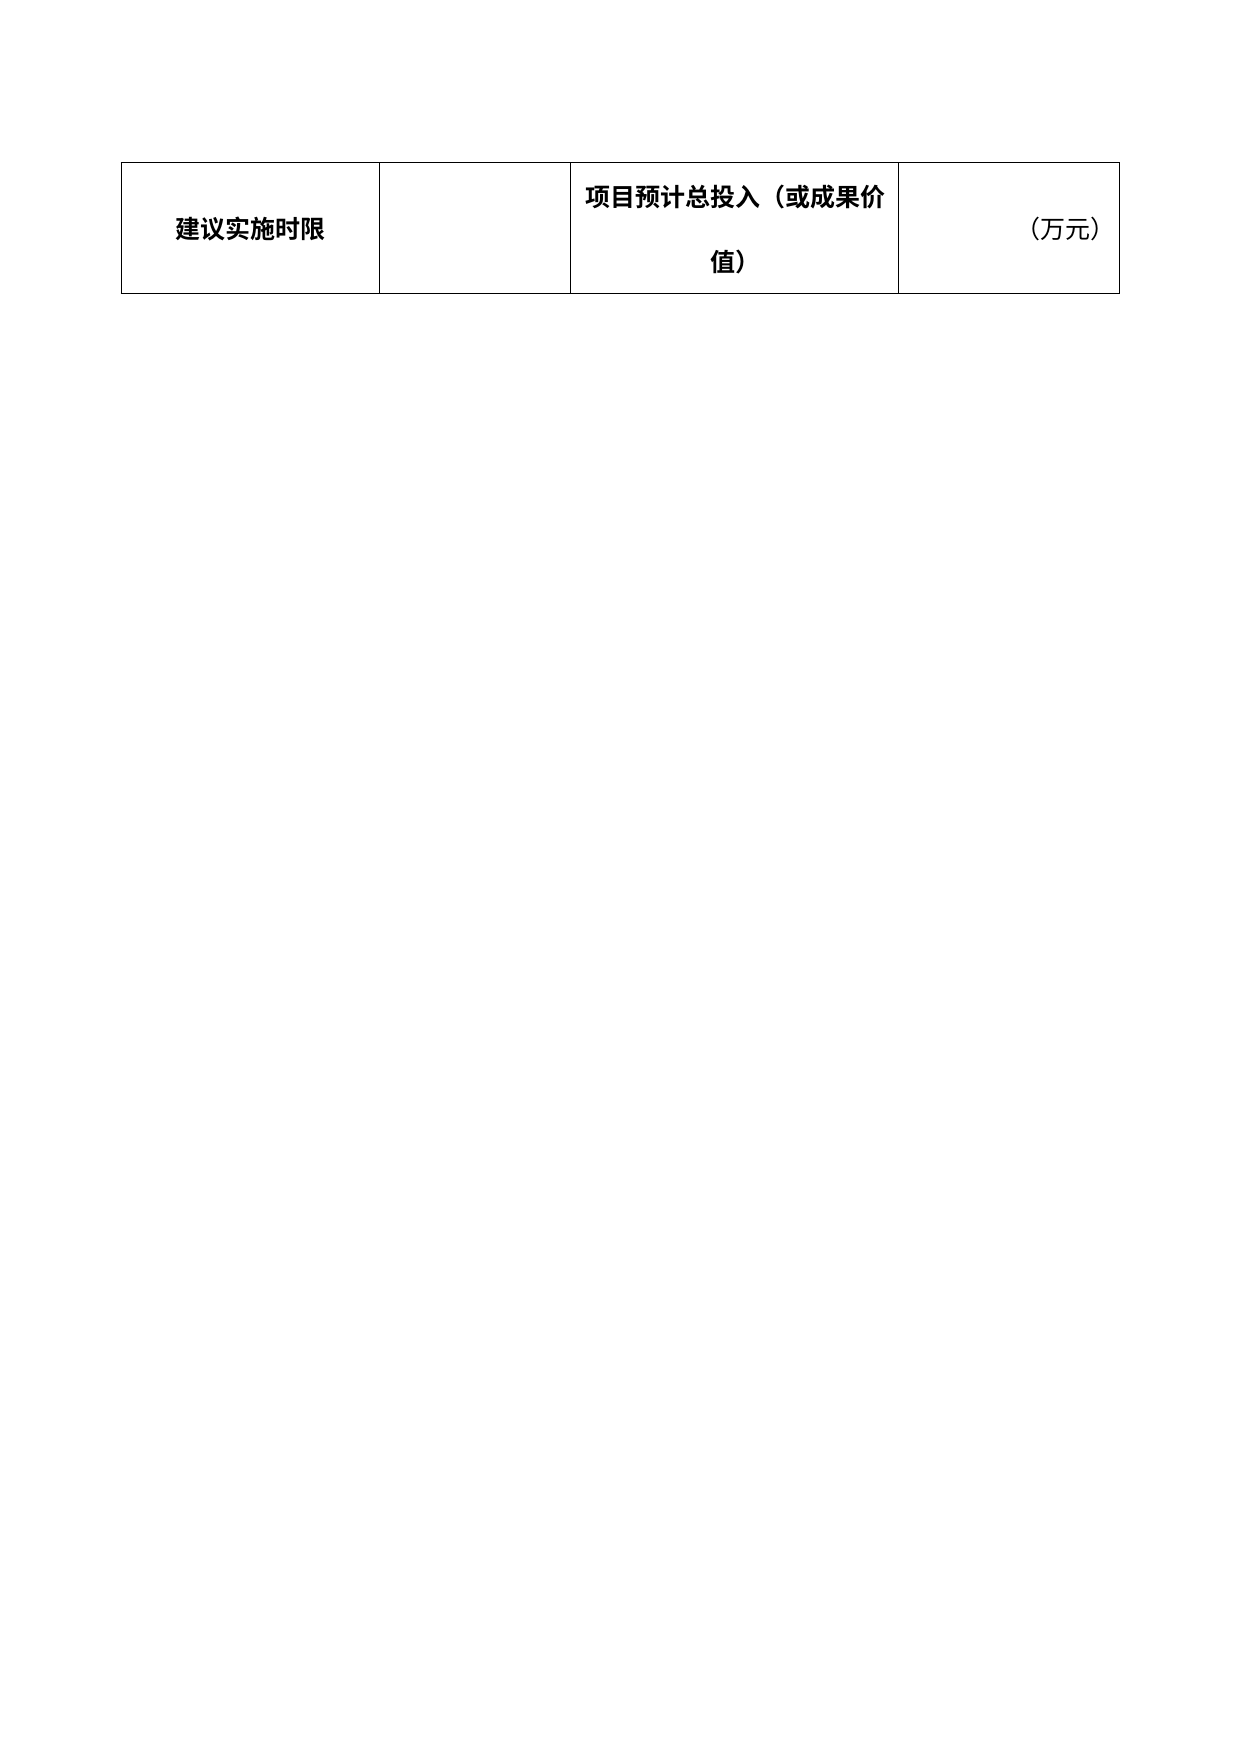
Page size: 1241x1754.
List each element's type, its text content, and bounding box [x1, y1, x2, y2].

table_cell （万元） [899, 163, 1119, 293]
table_cell 建议实施时限 [122, 163, 379, 293]
table_cell [380, 163, 570, 293]
table_cell 项目预计总投入（或成果价值） [571, 163, 898, 293]
